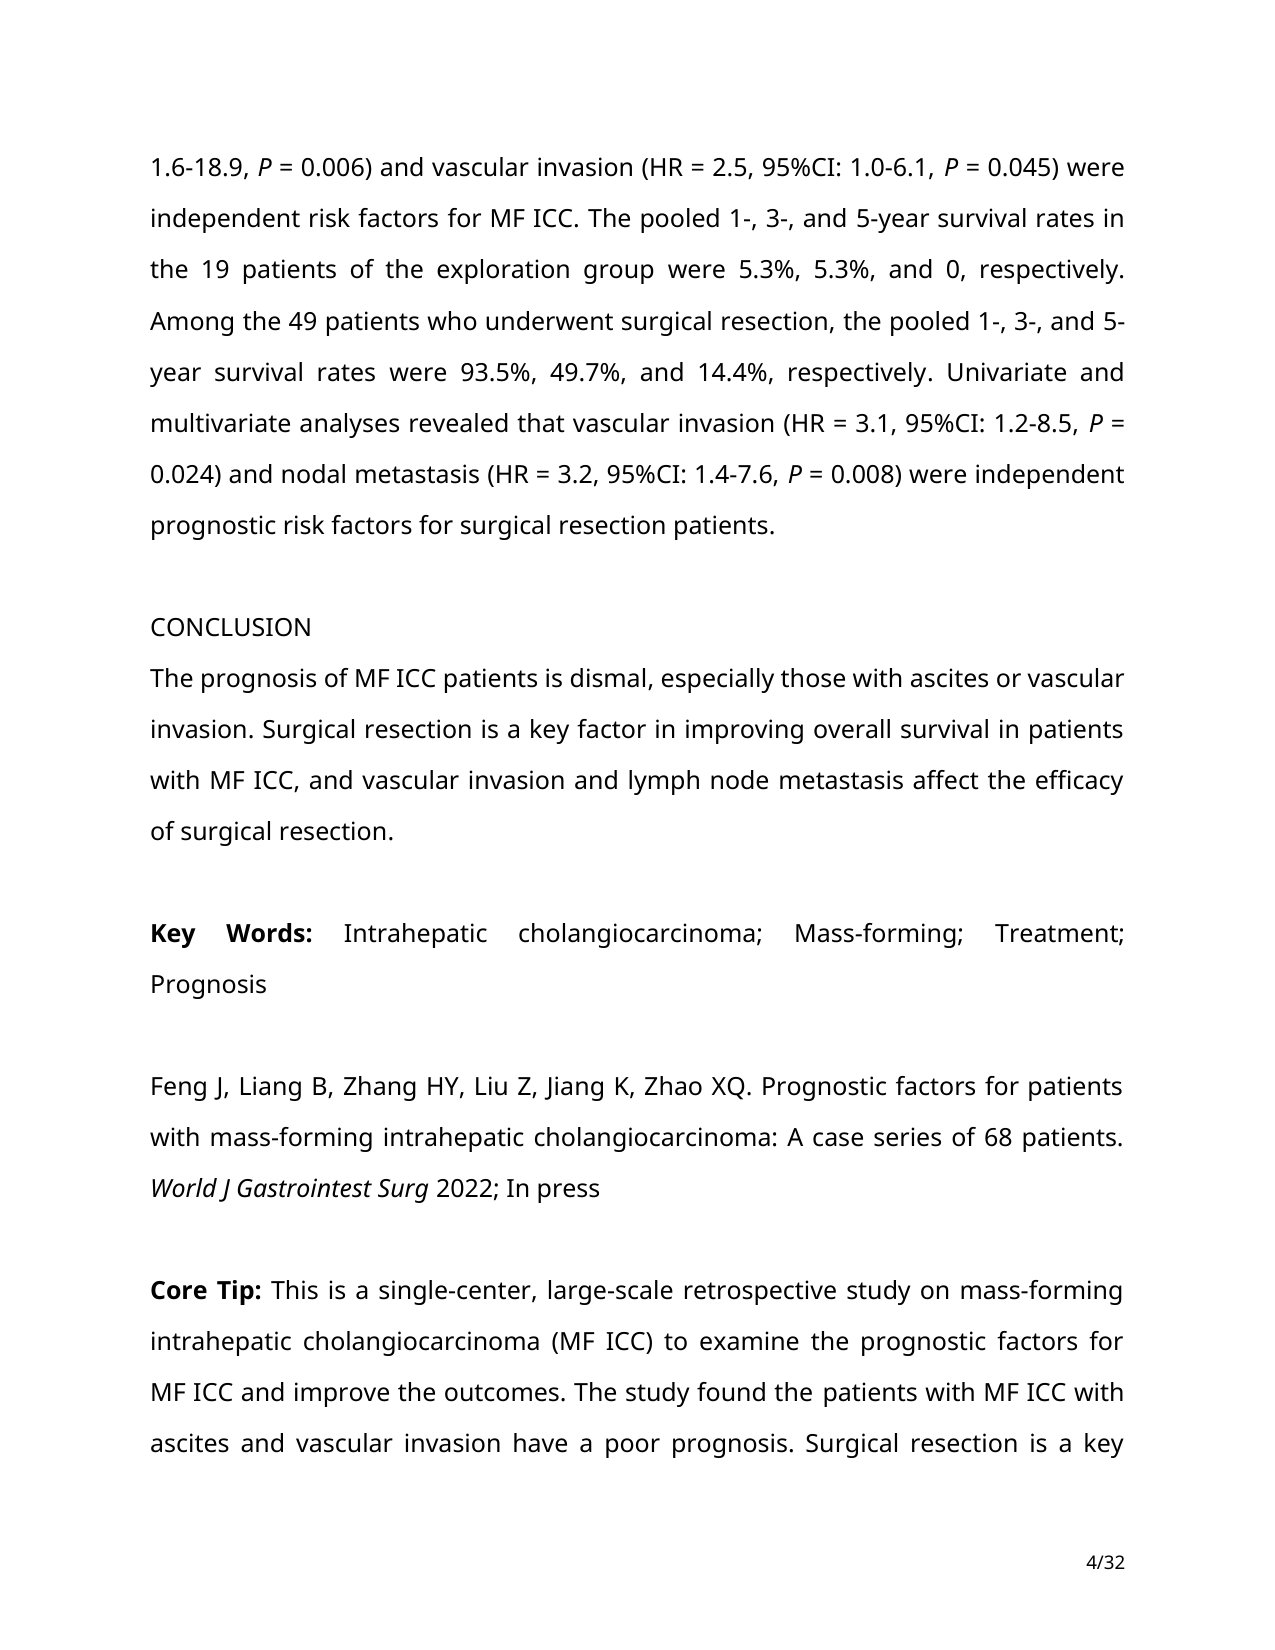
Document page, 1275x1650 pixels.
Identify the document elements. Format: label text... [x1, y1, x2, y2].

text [150, 1273, 1125, 1460]
text Key Words: Intrahepatic cholangiocarcinoma; Mass-forming; Treatment; Prognosis [150, 916, 1125, 1001]
text The prognosis of MF ICC patients is dismal, especially those with ascites or vascular invasion. Surgical resection is a key factor in improving overall survival in patients with MF ICC, and vascular invasion and lymph node metastasis affect the efficacy of surgical resection. [150, 660, 1125, 848]
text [150, 150, 1125, 541]
text CONCLUSION [150, 609, 1125, 643]
text Feng J, Liang B, Zhang HY, Liu Z, Jiang K, Zhao XQ. Prognostic factors for patients with mass-forming intrahepatic cholangiocarcinoma: A case series of 68 patients. World J Gastrointest Surg 2022; In press [150, 1069, 1125, 1205]
